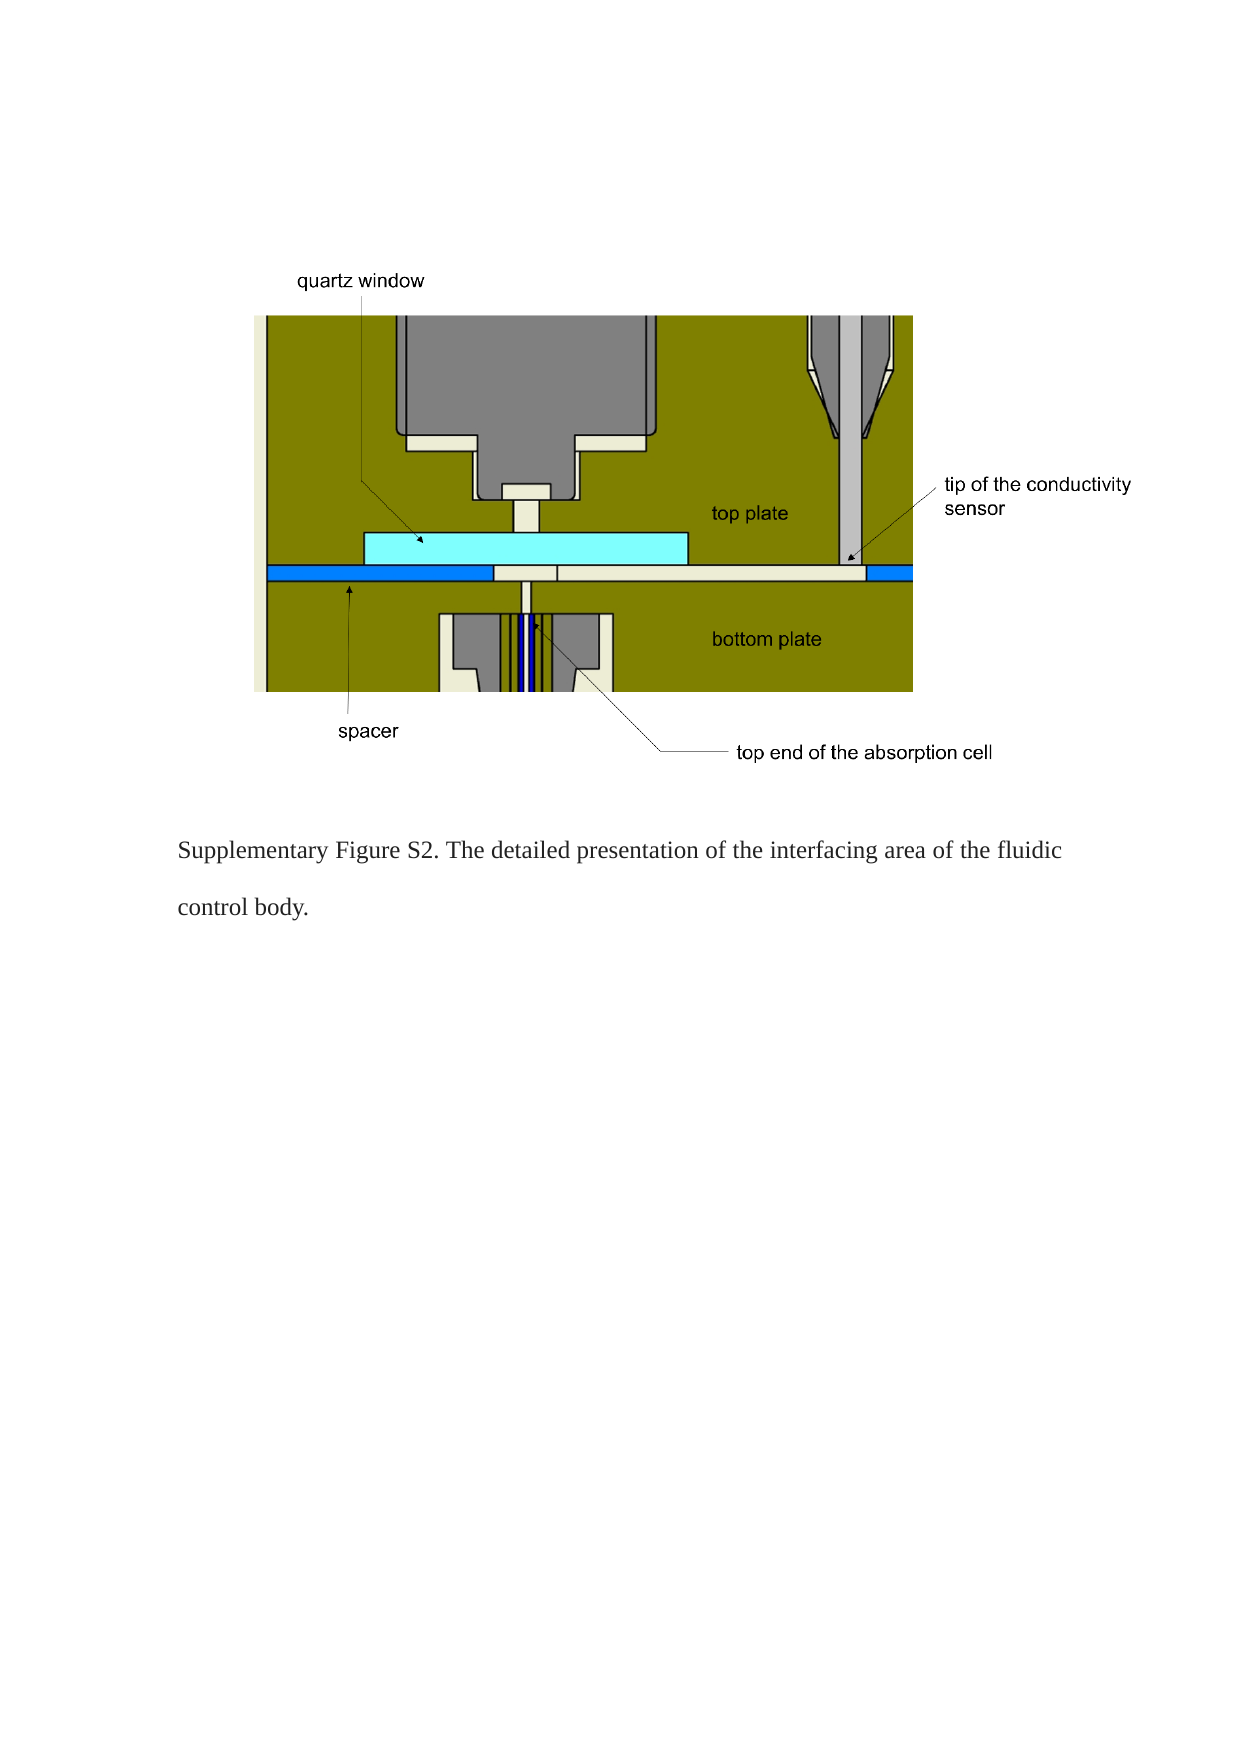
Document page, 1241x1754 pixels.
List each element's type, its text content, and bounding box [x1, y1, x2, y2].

text Supplementary Figure S2. The detailed presentation of the interfacing area of the fluidic control body. [177, 831, 1063, 925]
picture [177, 216, 1241, 815]
